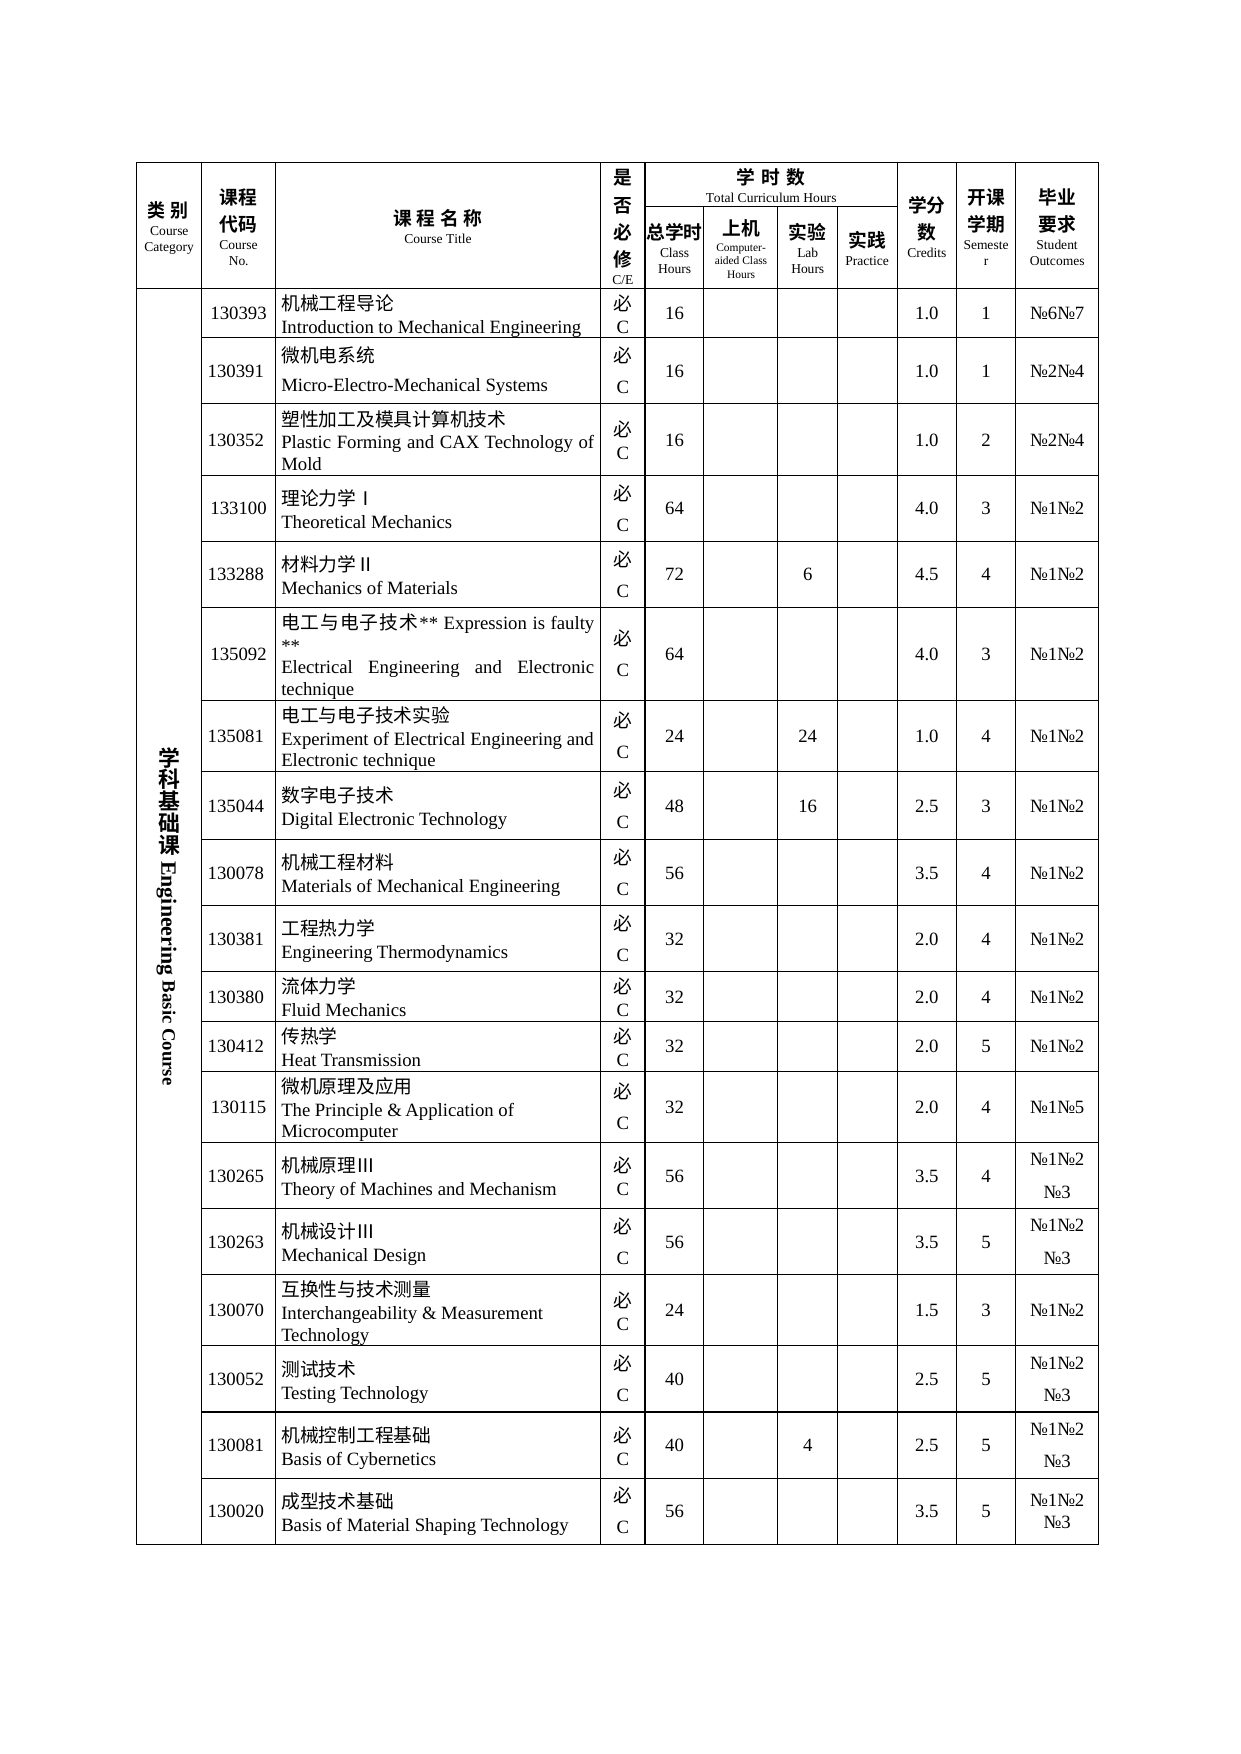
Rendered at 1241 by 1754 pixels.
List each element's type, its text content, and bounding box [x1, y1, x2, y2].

table_cell [704, 1346, 777, 1411]
table_header 学分数 Credits [898, 163, 956, 287]
table_cell [838, 1275, 897, 1345]
table_cell №1№2 [1016, 1275, 1098, 1345]
table_cell 必C [601, 608, 644, 699]
table_cell 必 C [601, 289, 644, 337]
table_cell 32 [646, 906, 703, 971]
table_cell 必C [601, 1209, 644, 1274]
table_cell 16 [646, 338, 703, 403]
table_cell [778, 1209, 837, 1274]
table_cell 必C [601, 1022, 644, 1071]
table_cell [838, 1413, 897, 1477]
table_cell 130115 [202, 1072, 275, 1142]
table_cell [704, 1072, 777, 1142]
table_cell [704, 972, 777, 1021]
table_cell 64 [646, 608, 703, 699]
table_cell 必C [601, 476, 644, 541]
table_cell 16 [778, 772, 837, 839]
table_cell 24 [646, 1275, 703, 1345]
table_cell 2.5 [898, 772, 956, 839]
table_cell [838, 1479, 897, 1543]
table_cell №1№5 [1016, 1072, 1098, 1142]
table_header 开课 学期 Semester [957, 163, 1015, 287]
table_cell 2.0 [898, 1022, 956, 1071]
table_cell №1№2 [1016, 1022, 1098, 1071]
table_cell 130020 [202, 1479, 275, 1543]
table_cell [704, 1413, 777, 1477]
table_cell №2№4 [1016, 404, 1098, 474]
table_cell [838, 701, 897, 771]
table_cell 130081 [202, 1413, 275, 1477]
table_cell 2.0 [898, 972, 956, 1021]
table_cell [838, 906, 897, 971]
table_cell 16 [646, 289, 703, 337]
table_cell [778, 1479, 837, 1543]
table_cell [838, 404, 897, 474]
table_cell 4 [778, 1413, 837, 1477]
table_cell 16 [646, 404, 703, 474]
table_header 毕业 要求 Student Outcomes [1016, 163, 1098, 287]
table_cell 必C [601, 338, 644, 403]
table_cell [704, 404, 777, 474]
table_cell 133288 [202, 542, 275, 607]
table_cell 4 [957, 701, 1015, 771]
table_cell 必C [601, 1072, 644, 1142]
table_cell [838, 772, 897, 839]
table_cell 4.5 [898, 542, 956, 607]
table_cell 微机电系统 Micro-Electro-Mechanical Systems [276, 338, 600, 403]
table_cell 32 [646, 1072, 703, 1142]
table_cell [778, 1022, 837, 1071]
table_cell №1№2 [1016, 701, 1098, 771]
table_cell 130393 [202, 289, 275, 337]
table_cell №1№2№3 [1016, 1209, 1098, 1274]
table_cell [838, 972, 897, 1021]
table_cell 3 [957, 772, 1015, 839]
table_cell 实验 Lab Hours [778, 207, 837, 287]
table_cell 必C [601, 1346, 644, 1411]
table_cell №1№2№3 [1016, 1346, 1098, 1411]
table_header 是否必修 C/E [601, 163, 644, 287]
table_cell 实践 Practice [838, 207, 897, 287]
table_cell 2 [957, 404, 1015, 474]
table_cell 机械设计Ⅲ Mechanical Design [276, 1209, 600, 1274]
table_cell 5 [957, 1022, 1015, 1071]
table_cell 4 [957, 972, 1015, 1021]
table_cell [778, 1346, 837, 1411]
table_cell 机械控制工程基础 Basis of Cybernetics [276, 1413, 600, 1477]
table_cell 56 [646, 1209, 703, 1274]
table_cell №1№2№3 [1016, 1413, 1098, 1477]
table_cell 上机 Computer-aided Class Hours [704, 207, 777, 287]
table_cell 130352 [202, 404, 275, 474]
table_cell №2№4 [1016, 338, 1098, 403]
table_cell 24 [778, 701, 837, 771]
table_cell 135092 [202, 608, 275, 699]
table_cell №1№2 [1016, 772, 1098, 839]
table_cell 56 [646, 1143, 703, 1208]
table_cell 传热学 Heat Transmission [276, 1022, 600, 1071]
table_cell 4.0 [898, 608, 956, 699]
table_cell 4 [957, 542, 1015, 607]
table_cell [704, 476, 777, 541]
table_cell 4 [957, 1072, 1015, 1142]
table_cell [704, 338, 777, 403]
table_cell [778, 1143, 837, 1208]
table_cell 5 [957, 1209, 1015, 1274]
table_cell 4 [957, 906, 1015, 971]
table_cell 3.5 [898, 840, 956, 905]
table_cell 必C [601, 840, 644, 905]
table_cell [778, 338, 837, 403]
table_cell 塑性加工及模具计算机技术 Plastic Forming and CAX Technology of Mold [276, 404, 600, 474]
table_cell [704, 1275, 777, 1345]
table_header 类别 Course Category [137, 163, 201, 287]
table_cell 4.0 [898, 476, 956, 541]
table_cell 3.5 [898, 1143, 956, 1208]
table_header 课程名称 Course Title [276, 163, 600, 287]
table_cell 1 [957, 338, 1015, 403]
table_cell 6 [778, 542, 837, 607]
table_cell [778, 906, 837, 971]
table_cell 机械工程导论 Introduction to Mechanical Engineering [276, 289, 600, 337]
table_cell [704, 1022, 777, 1071]
table_cell 130265 [202, 1143, 275, 1208]
table_cell 56 [646, 1479, 703, 1543]
table_cell 3 [957, 608, 1015, 699]
table_cell №1№2 [1016, 476, 1098, 541]
table_cell №1№2 [1016, 906, 1098, 971]
table_cell 3.5 [898, 1209, 956, 1274]
table_cell 2.5 [898, 1346, 956, 1411]
table_cell 测试技术 Testing Technology [276, 1346, 600, 1411]
table_cell 工程热力学 Engineering Thermodynamics [276, 906, 600, 971]
table_cell 2.0 [898, 906, 956, 971]
table_cell №6№7 [1016, 289, 1098, 337]
table_cell 理论力学Ⅰ Theoretical Mechanics [276, 476, 600, 541]
table_cell [838, 1209, 897, 1274]
table_cell 3 [957, 476, 1015, 541]
table_cell [838, 1143, 897, 1208]
table_cell 必C [601, 542, 644, 607]
table_cell [704, 1209, 777, 1274]
table_cell №1№2 [1016, 840, 1098, 905]
table_cell 1.5 [898, 1275, 956, 1345]
table_cell 24 [646, 701, 703, 771]
table_cell [704, 608, 777, 699]
table_cell 130412 [202, 1022, 275, 1071]
table_cell 130263 [202, 1209, 275, 1274]
table_cell [838, 542, 897, 607]
table_cell 130070 [202, 1275, 275, 1345]
table_cell [838, 840, 897, 905]
table_cell [704, 772, 777, 839]
table_cell №1№2 [1016, 608, 1098, 699]
table_cell 成型技术基础 Basis of Material Shaping Technology [276, 1479, 600, 1543]
table_cell 必C [601, 972, 644, 1021]
table_cell 数字电子技术 Digital Electronic Technology [276, 772, 600, 839]
table_cell [838, 608, 897, 699]
table_cell 40 [646, 1346, 703, 1411]
table_cell 互换性与技术测量 Interchangeability & Measurement Technology [276, 1275, 600, 1345]
table_cell 机械原理Ⅲ Theory of Machines and Mechanism [276, 1143, 600, 1208]
table_cell 130078 [202, 840, 275, 905]
table_cell 32 [646, 972, 703, 1021]
table_cell 48 [646, 772, 703, 839]
table_cell 必C [601, 772, 644, 839]
table_cell 1.0 [898, 338, 956, 403]
table_cell 5 [957, 1413, 1015, 1477]
table_cell 1 [957, 289, 1015, 337]
table_header 学时数 Total Curriculum Hours [646, 163, 897, 206]
table_cell 机械工程材料 Materials of Mechanical Engineering [276, 840, 600, 905]
table_cell 2.0 [898, 1072, 956, 1142]
table_cell [778, 289, 837, 337]
table_cell 40 [646, 1413, 703, 1477]
table_cell 135044 [202, 772, 275, 839]
table_cell 5 [957, 1346, 1015, 1411]
table_cell 学科基础课 Engineering Basic Course [137, 289, 201, 1543]
table_cell 流体力学 Fluid Mechanics [276, 972, 600, 1021]
table_cell 电工与电子技术实验 Experiment of Electrical Engineering and Electronic technique [276, 701, 600, 771]
table_cell №1№2 [1016, 542, 1098, 607]
table_cell 4 [957, 1143, 1015, 1208]
table_cell №1№2№3 [1016, 1143, 1098, 1208]
table_cell 130052 [202, 1346, 275, 1411]
table_cell [704, 840, 777, 905]
table_cell №1№2 [1016, 972, 1098, 1021]
table_cell 133100 [202, 476, 275, 541]
table_cell 1.0 [898, 701, 956, 771]
table_cell 56 [646, 840, 703, 905]
table_cell [704, 701, 777, 771]
table_cell [704, 289, 777, 337]
table_cell 必C [601, 1413, 644, 1477]
table_cell 必C [601, 404, 644, 474]
table_cell №1№2№3 [1016, 1479, 1098, 1543]
table_cell [704, 542, 777, 607]
table_header 课程 代码 Course No. [202, 163, 275, 287]
table_cell 必C [601, 906, 644, 971]
table_cell [838, 1346, 897, 1411]
table_cell [778, 476, 837, 541]
table_cell 72 [646, 542, 703, 607]
table_cell 130391 [202, 338, 275, 403]
table_cell 4 [957, 840, 1015, 905]
table_cell 材料力学Ⅱ Mechanics of Materials [276, 542, 600, 607]
table_cell [778, 404, 837, 474]
table_cell 必C [601, 1479, 644, 1543]
table_cell [778, 1275, 837, 1345]
table_cell 130380 [202, 972, 275, 1021]
table_cell 电工与电子技术II Electrical Engineering and Electronic technique [276, 608, 600, 699]
table_cell 135081 [202, 701, 275, 771]
table_cell [704, 906, 777, 971]
table_cell 5 [957, 1479, 1015, 1543]
table_cell 必C [601, 1275, 644, 1345]
table_cell [778, 840, 837, 905]
table_cell [778, 608, 837, 699]
table_cell [778, 1072, 837, 1142]
table_cell 必C [601, 1143, 644, 1208]
table_cell [704, 1479, 777, 1543]
table_cell 3.5 [898, 1479, 956, 1543]
table_cell [778, 972, 837, 1021]
table_cell 必C [601, 701, 644, 771]
table_cell [838, 1022, 897, 1071]
table_cell [838, 289, 897, 337]
table_cell [704, 1143, 777, 1208]
table_cell [838, 1072, 897, 1142]
table_cell 1.0 [898, 289, 956, 337]
table_cell 总学时 Class Hours [646, 207, 703, 287]
table_cell 3 [957, 1275, 1015, 1345]
table_cell 2.5 [898, 1413, 956, 1477]
table_cell 130381 [202, 906, 275, 971]
table_cell 1.0 [898, 404, 956, 474]
table_cell [838, 476, 897, 541]
table_cell 32 [646, 1022, 703, 1071]
table_cell 微机原理及应用 The Principle & Application of Microcomputer [276, 1072, 600, 1142]
table_cell [838, 338, 897, 403]
table_cell 64 [646, 476, 703, 541]
